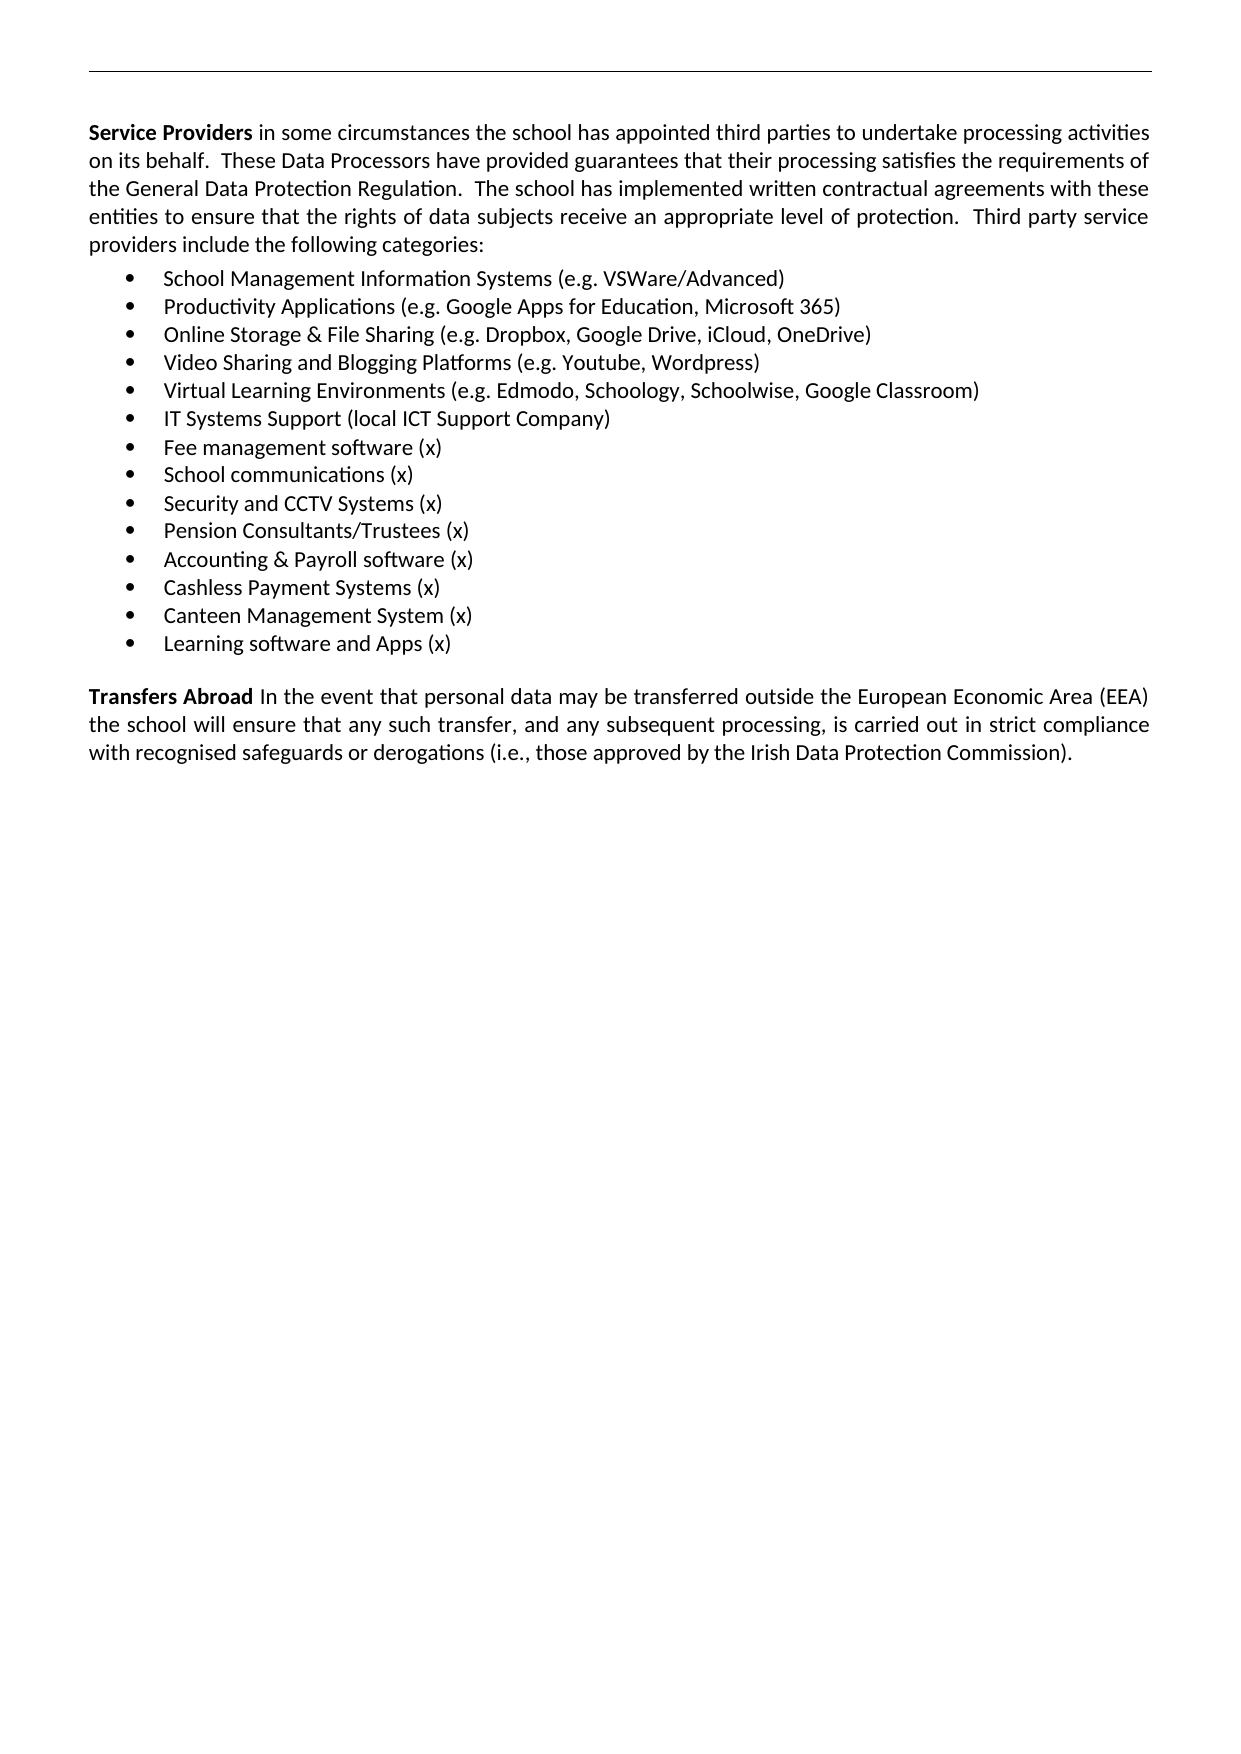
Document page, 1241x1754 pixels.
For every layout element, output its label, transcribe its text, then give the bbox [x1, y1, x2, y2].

subtitle Virtual Learning Environments (e.g. Edmodo, Schoology, Schoolwise, Google Classroom) [126, 377, 1152, 404]
subtitle Learning software and Apps (x) [126, 629, 1152, 657]
subtitle IT Systems Support (local ICT Support Company) [126, 404, 1152, 433]
subtitle School Management Information Systems (e.g. VSWare/Advanced) [126, 264, 1152, 292]
subtitle Accounting & Payroll software (x) [126, 545, 1152, 573]
subtitle School communications (x) [126, 461, 1152, 489]
subtitle Video Sharing and Blogging Platforms (e.g. Youtube, Wordpress) [126, 348, 1152, 377]
subtitle Productivity Applications (e.g. Google Apps for Education, Microsoft 365) [126, 292, 1152, 321]
subtitle Security and CCTV Systems (x) [126, 489, 1152, 517]
subtitle Cashless Payment Systems (x) [126, 573, 1152, 601]
subtitle Canteen Management System (x) [126, 601, 1152, 629]
text Service Providers in some circumstances the school has appointed third parties to undertake processing activities on its behalf. These Data Processors have provided guarantees that their processing satisfies the requirements of the General Data Protection Regulation. The school has implemented written contractual agreements with these entities to ensure that the rights of data subjects receive an appropriate level of protection. Third party service providers include the following categories: [89, 118, 1152, 258]
text Transfers Abroad In the event that personal data may be transferred outside the European Economic Area (EEA) the school will ensure that any such transfer, and any subsequent processing, is carried out in strict compliance with recognised safeguards or derogations (i.e., those approved by the Irish Data Protection Commission). [89, 682, 1152, 766]
subtitle Pension Consultants/Trustees (x) [126, 517, 1152, 545]
subtitle Online Storage & File Sharing (e.g. Dropbox, Google Drive, iCloud, OneDrive) [126, 321, 1152, 348]
subtitle Fee management software (x) [126, 433, 1152, 461]
